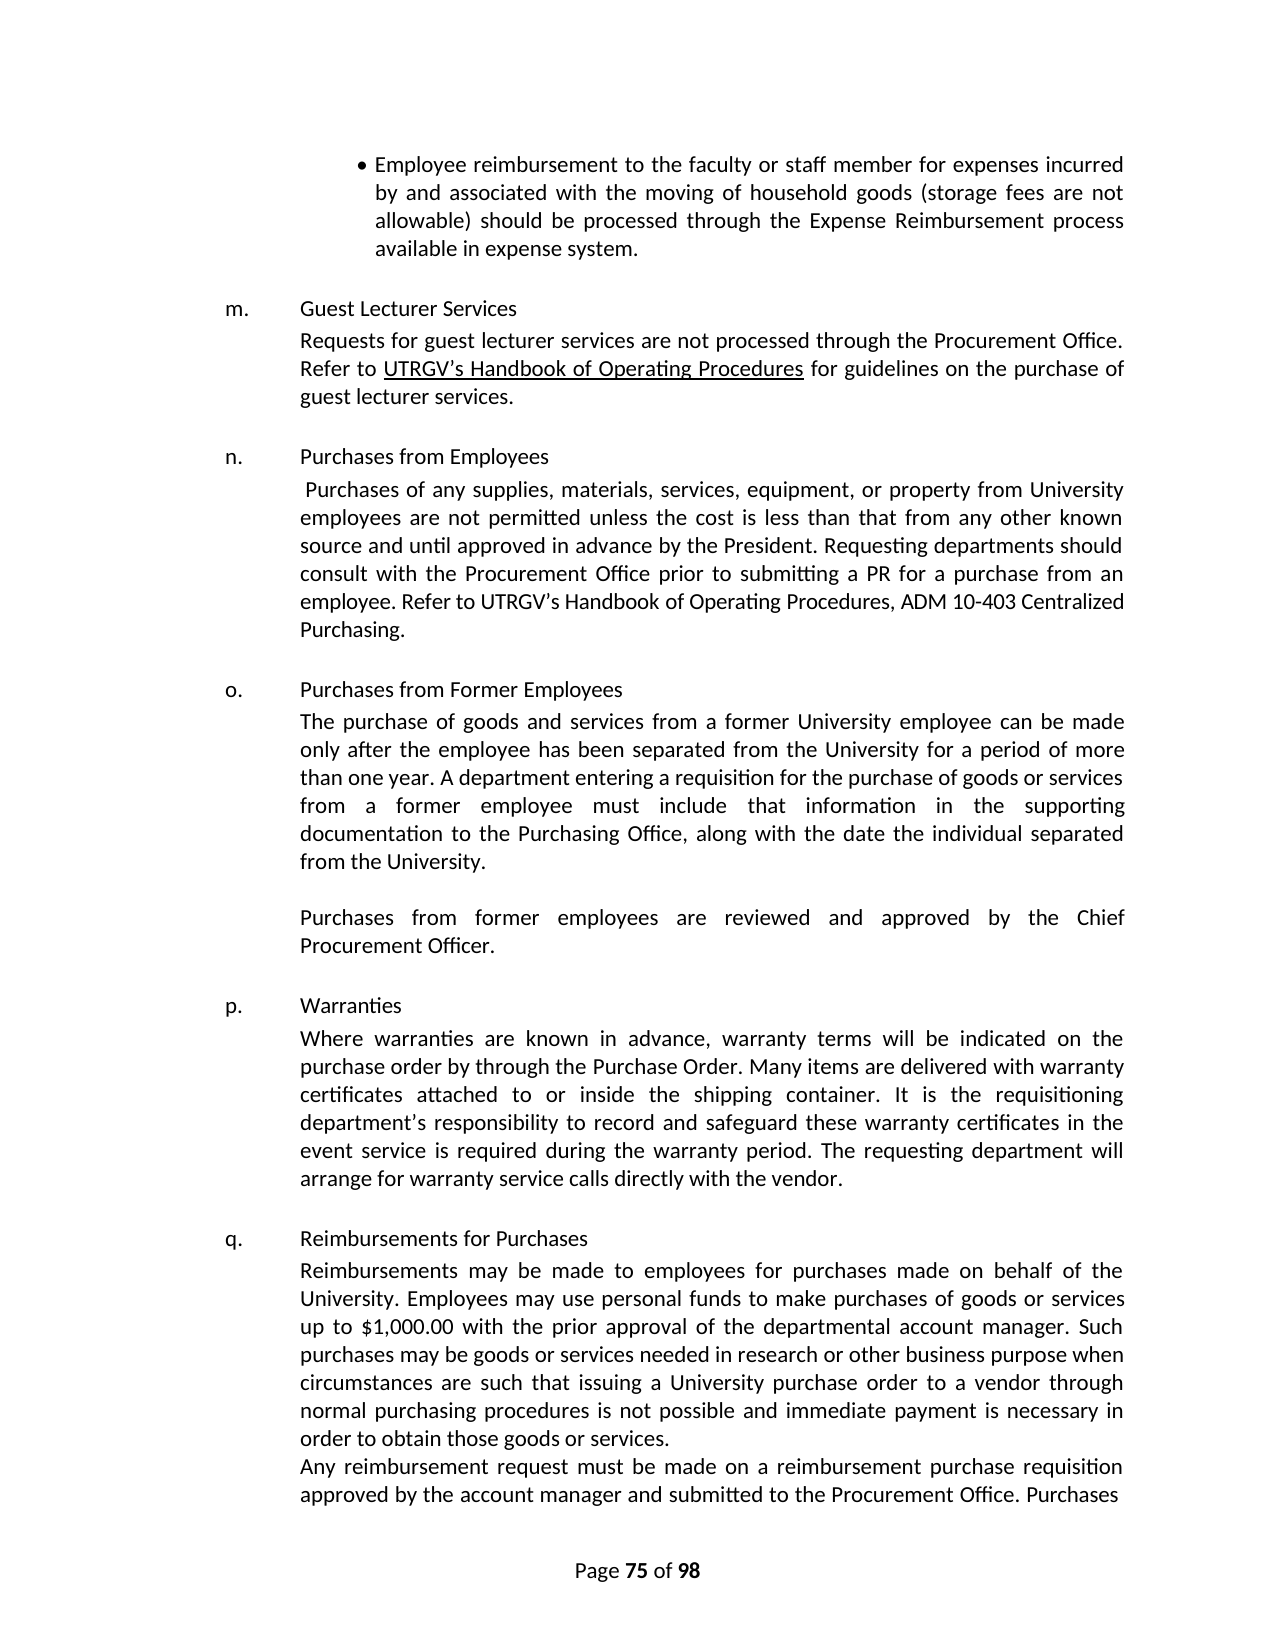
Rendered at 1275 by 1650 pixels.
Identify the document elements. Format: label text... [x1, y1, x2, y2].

text Where warranties are known in advance, warranty terms will be indicated on the purchase order by through the Purchase Order. Many items are delivered with warranty certificates attached to or inside the shipping container. It is the requisitioning department’s responsibility to record and safeguard these warranty certificates in the event service is required during the warranty period. The requesting department will arrange for warranty service calls directly with the vendor. [300, 1024, 1125, 1192]
text Purchases of any supplies, materials, services, equipment, or property from University employees are not permitted unless the cost is less than that from any other known source and until approved in advance by the President. Requesting departments should consult with the Procurement Office prior to submitting a PR for a purchase from an employee. Refer to UTRGV’s Handbook of Operating Procedures, ADM 10-403 Centralized Purchasing. [300, 475, 1125, 643]
text Any reimbursement request must be made on a reimbursement purchase requisition approved by the account manager and submitted to the Procurement Office. Purchases [300, 1452, 1125, 1508]
list Warranties [225, 991, 1225, 1019]
list Guest Lecturer Services [225, 294, 1225, 322]
text Requests for guest lecturer services are not processed through the Procurement Office. Refer to UTRGV’s Handbook of Operating Procedures for guidelines on the purchase of guest lecturer services. [300, 326, 1125, 410]
text Purchases from former employees are reviewed and approved by the Chief Procurement Officer. [300, 903, 1124, 959]
list Purchases from Former Employees [225, 675, 1225, 703]
list Employee reimbursement to the faculty or staff member for expenses incurred by and associated with the moving of household goods (storage fees are not allowable) should be processed through the Expense Reimbursement process available in expense system. [356, 150, 1125, 262]
list Purchases from Employees [225, 442, 1225, 471]
list Reimbursements for Purchases [225, 1224, 1225, 1252]
text Reimbursements may be made to employees for purchases made on behalf of the University. Employees may use personal funds to make purchases of goods or services up to $1,000.00 with the prior approval of the departmental account manager. Such purchases may be goods or services needed in research or other business purpose when circumstances are such that issuing a University purchase order to a vendor through normal purchasing procedures is not possible and immediate payment is necessary in order to obtain those goods or services. [300, 1256, 1125, 1452]
text The purchase of goods and services from a former University employee can be made only after the employee has been separated from the University for a period of more than one year. A department entering a requisition for the purchase of goods or services from a former employee must include that information in the supporting documentation to the Purchasing Office, along with the date the individual separated from the University. [300, 707, 1125, 875]
